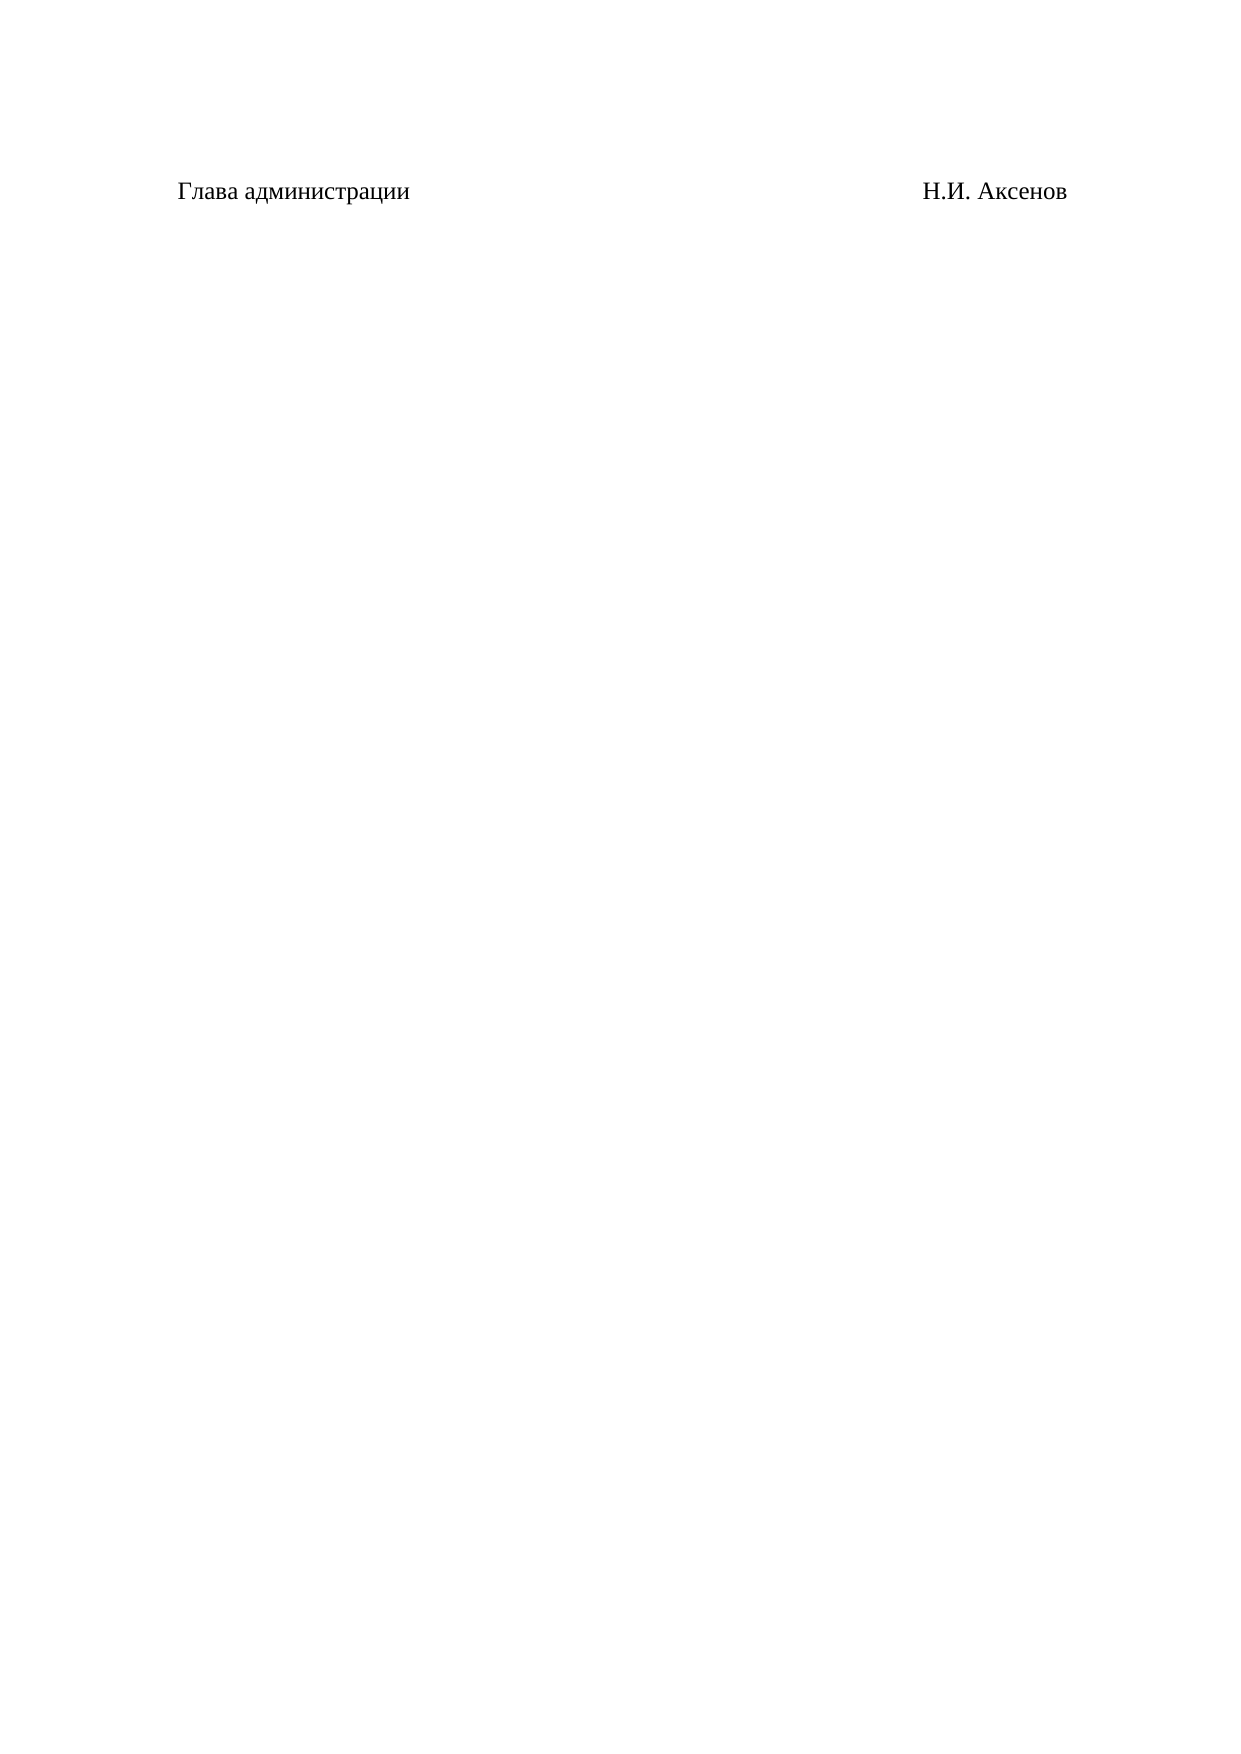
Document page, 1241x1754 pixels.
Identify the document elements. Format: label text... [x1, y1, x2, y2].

text Глава администрации Н.И. Аксенов [177, 176, 1152, 205]
